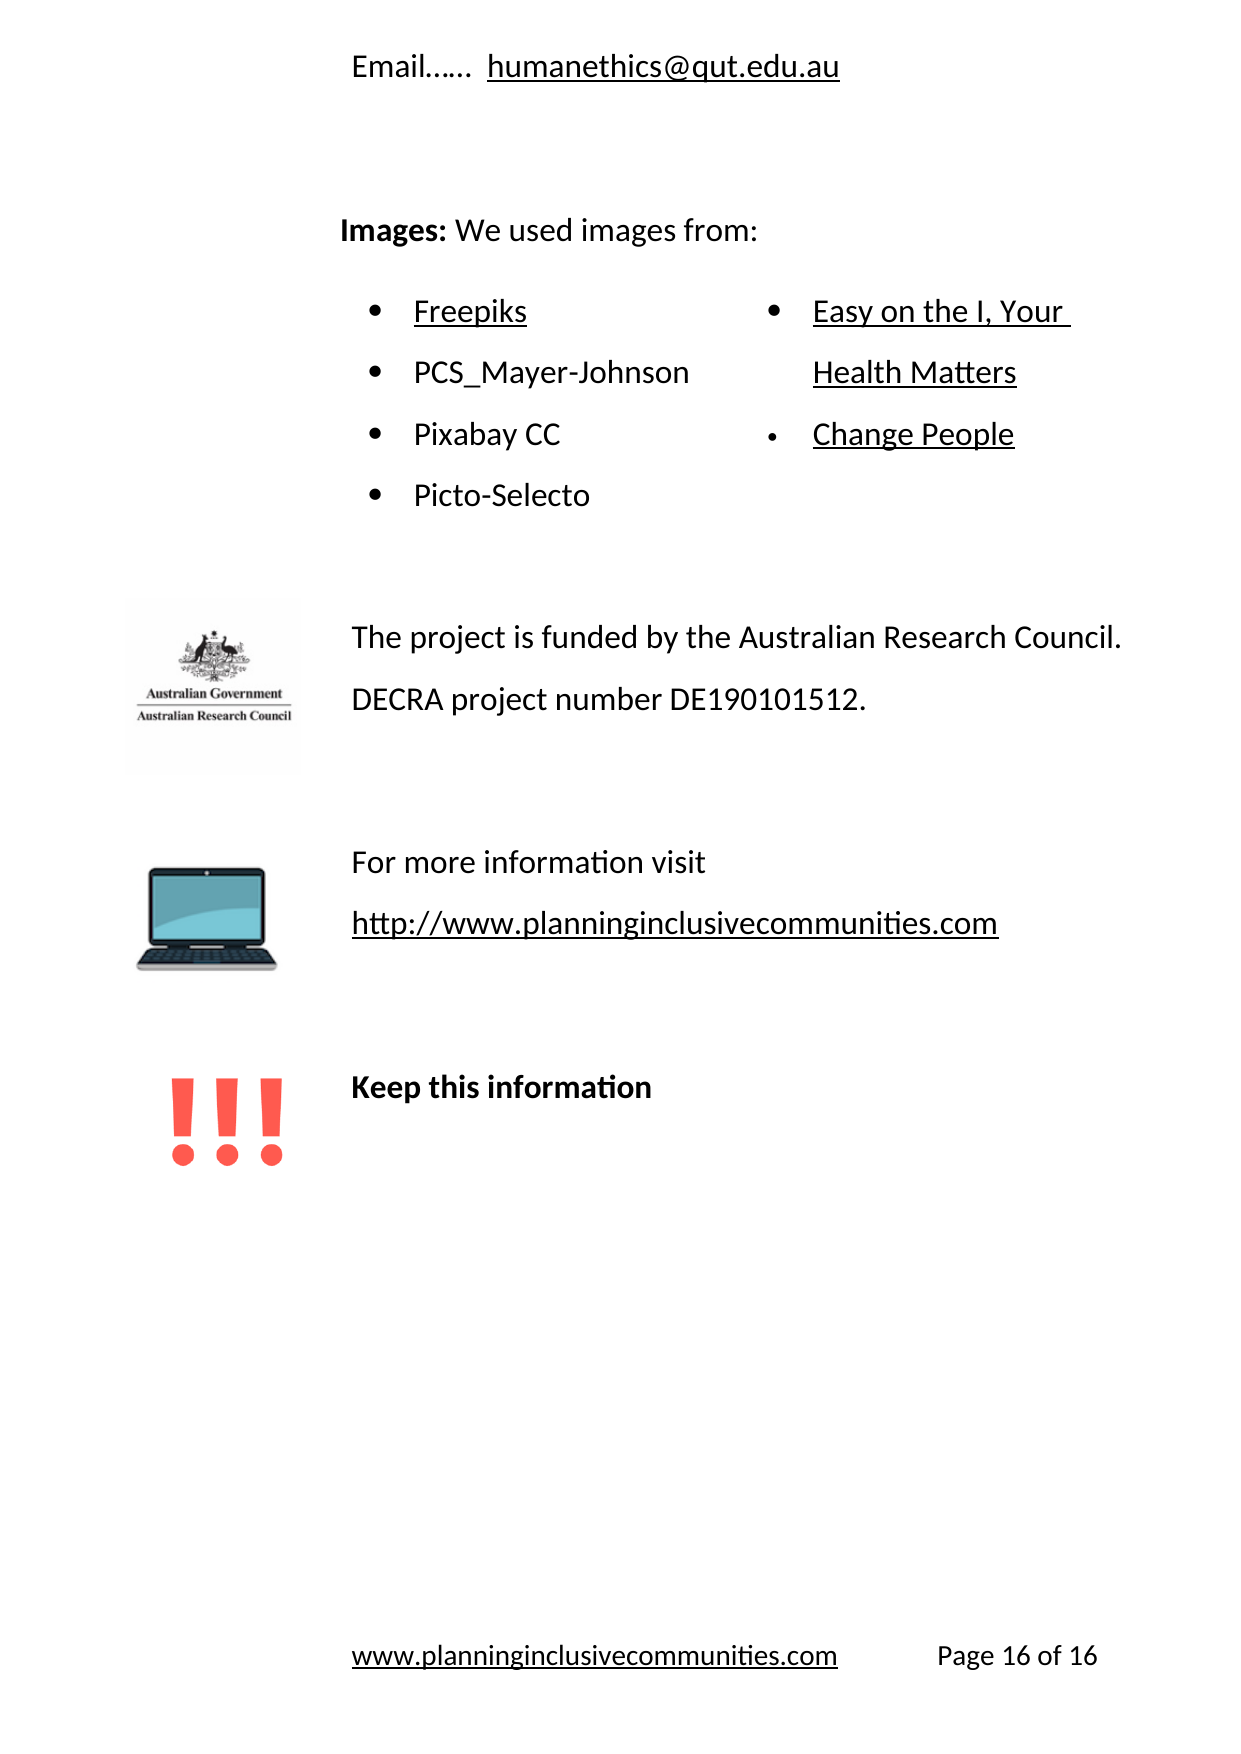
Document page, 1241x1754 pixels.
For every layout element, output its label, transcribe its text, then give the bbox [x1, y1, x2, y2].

text For more information visit http://www.planninginclusivecommunities.com [351, 841, 1137, 943]
list Easy on the I, Your Health Matters [768, 291, 1137, 392]
text Keep this information [351, 1066, 1137, 1107]
list Picto-Selecto [369, 474, 738, 514]
picture [132, 859, 291, 983]
list Pixabay CC [369, 413, 738, 453]
list PCS_Mayer-Johnson [369, 352, 738, 392]
list Change People [768, 413, 1137, 453]
picture [152, 1064, 297, 1177]
text Images: We used images from: [340, 209, 1137, 249]
list Freepiks [369, 291, 738, 331]
text Email…… humanethics@qut.edu.au [351, 45, 1137, 86]
text The project is funded by the Australian Research Council. DECRA project number DE190101512. [351, 617, 1137, 718]
picture [125, 598, 302, 775]
